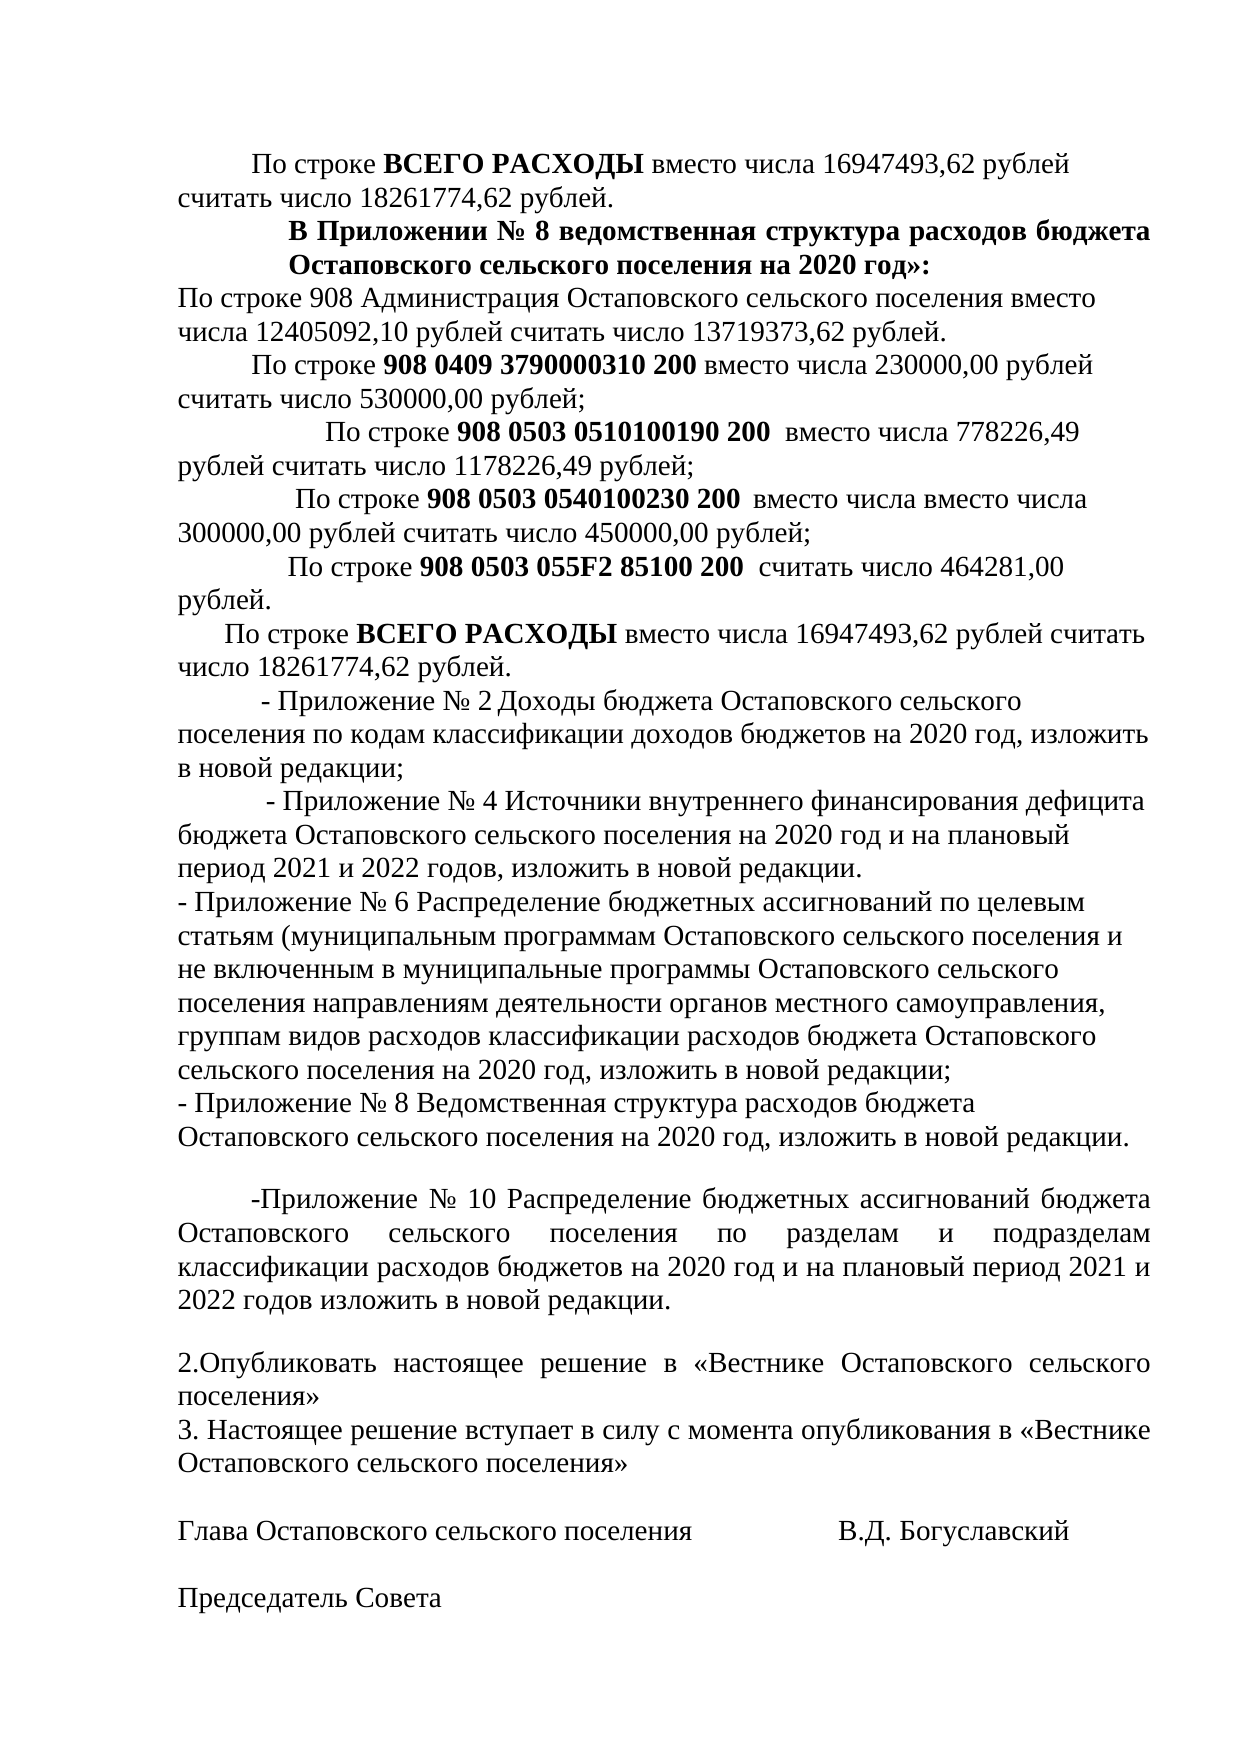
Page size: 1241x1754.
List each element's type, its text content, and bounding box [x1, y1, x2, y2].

text 2.Опубликовать настоящее решение в «Вестнике Остаповского сельского поселения» [177, 1345, 1152, 1412]
text Председатель Совета [177, 1580, 1152, 1613]
text В Приложении № 8 ведомственная структура расходов бюджета Остаповского сельского поселения на 2020 год»: [288, 213, 1152, 280]
text -Приложение № 10 Распределение бюджетных ассигнований бюджета Остаповского сельского поселения по разделам и подразделам классификации расходов бюджетов на 2020 год и на плановый период 2021 и 2022 годов изложить в новой редакции. [177, 1182, 1152, 1316]
text По строке ВСЕГО РАСХОДЫ вместо числа 16947493,62 рублей считать число 18261774,62 рублей. [177, 616, 1152, 683]
text Глава Остаповского сельского поселения В.Д. Богуславский [177, 1513, 1152, 1546]
text По строке 908 0503 0510100190 200 вместо числа 778226,49 рублей считать число 1178226,49 рублей; [177, 414, 1152, 482]
text По строке 908 0503 0540100230 200 вместо числа вместо числа 300000,00 рублей считать число 450000,00 рублей; [177, 482, 1152, 549]
text По строке 908 Администрация Остаповского сельского поселения вместо числа 12405092,10 рублей считать число 13719373,62 рублей. [177, 280, 1152, 347]
text По строке 908 0409 3790000310 200 вместо числа 230000,00 рублей считать число 530000,00 рублей; [177, 347, 1152, 414]
text По строке ВСЕГО РАСХОДЫ вместо числа 16947493,62 рублей считать число 18261774,62 рублей. [177, 146, 1152, 213]
text - Приложение № 4 Источники внутреннего финансирования дефицита бюджета Остаповского сельского поселения на 2020 год и на плановый период 2021 и 2022 годов, изложить в новой редакции. - Приложение № 6 Распределение бюджетных ассигнований по целевым статьям (муниципальным программам Остаповского сельского поселения и не включенным в муниципальные программы Остаповского сельского поселения направлениям деятельности органов местного самоуправления, группам видов расходов классификации расходов бюджета Остаповского сельского поселения на 2020 год, изложить в новой редакции; - Приложение № 8 Ведомственная структура расходов бюджета Остаповского сельского поселения на 2020 год, изложить в новой редакции. [177, 783, 1152, 1152]
text По строке 908 0503 055F2 85100 200 считать число 464281,00 рублей. [177, 549, 1152, 616]
text 3. Настоящее решение вступает в силу с момента опубликования в «Вестнике Остаповского сельского поселения» [177, 1412, 1152, 1479]
text - Приложение № 2 Доходы бюджета Остаповского сельского поселения по кодам классификации доходов бюджетов на 2020 год, изложить в новой редакции; [177, 683, 1152, 783]
